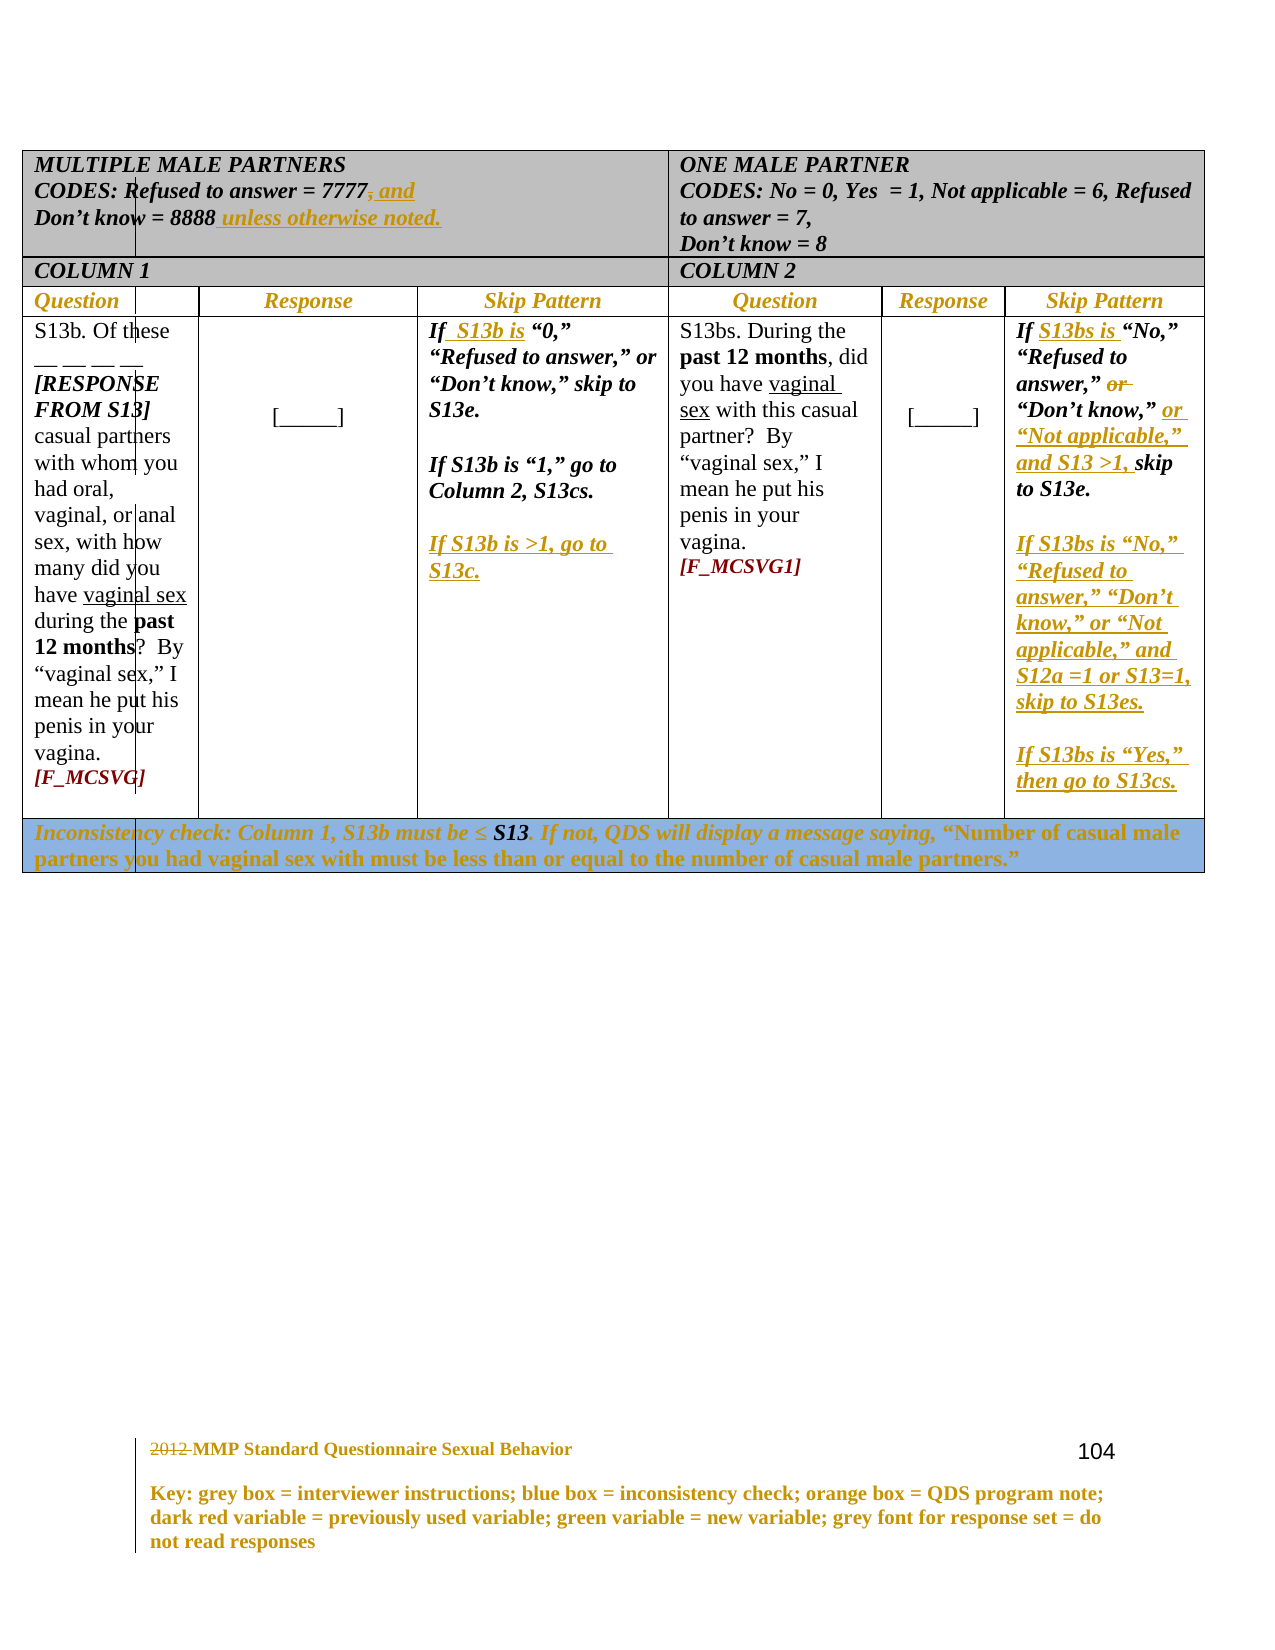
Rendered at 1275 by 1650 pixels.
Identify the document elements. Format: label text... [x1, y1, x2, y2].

table_cell Skip Pattern [1006, 287, 1204, 316]
table_cell S13b. Of these __ __ __ __ [RESPONSE FROM S13] casual partners with whom you had oral, vaginal, or anal sex, with how many did you have vaginal sex during the past 12 months? By “vaginal sex,” I mean he put his penis in your vagina. [F_MCSVG] [23, 317, 198, 818]
table_cell Inconsistency check: Column 1, S13b must be ≤ S13. If not, QDS will display a message saying, “Number of casual male partners you had vaginal sex with must be less than or equal to the number of casual male partners.” [136, 819, 1204, 872]
table_cell If “No,” “Refused to answer,” “Don’t know,” skip to S13e. [1005, 317, 1204, 818]
table_cell If “0,” “Refused to answer,” or “Don’t know,” skip to S13e. If S13b is “1,” go to Column 2, S13cs. [418, 317, 668, 818]
table_cell Question [23, 287, 198, 316]
table_cell Response [200, 287, 417, 316]
table_cell Skip Pattern [418, 287, 668, 316]
table_cell COLUMN 1 [23, 258, 668, 286]
table_cell S13bs. During the past 12 months, did you have vaginal sex with this casual partner? By “vaginal sex,” I mean he put his penis in your vagina. [F_MCSVG1] [669, 317, 881, 818]
table_header One male Partner CODES: No = 0, Yes = 1, Not applicable = 6, Refused to answer = 7, Don’t know = 8 [669, 151, 1204, 256]
table_cell COLUMN 2 [669, 258, 1204, 286]
table_cell Question [669, 287, 881, 316]
table_header Multiple male Partners CODES: Refused to answer = 7777 Don’t know = 8888 [23, 151, 668, 256]
table_cell [_____] [199, 317, 417, 818]
table_cell Response [883, 287, 1004, 316]
table_cell [_____] [882, 317, 1004, 818]
